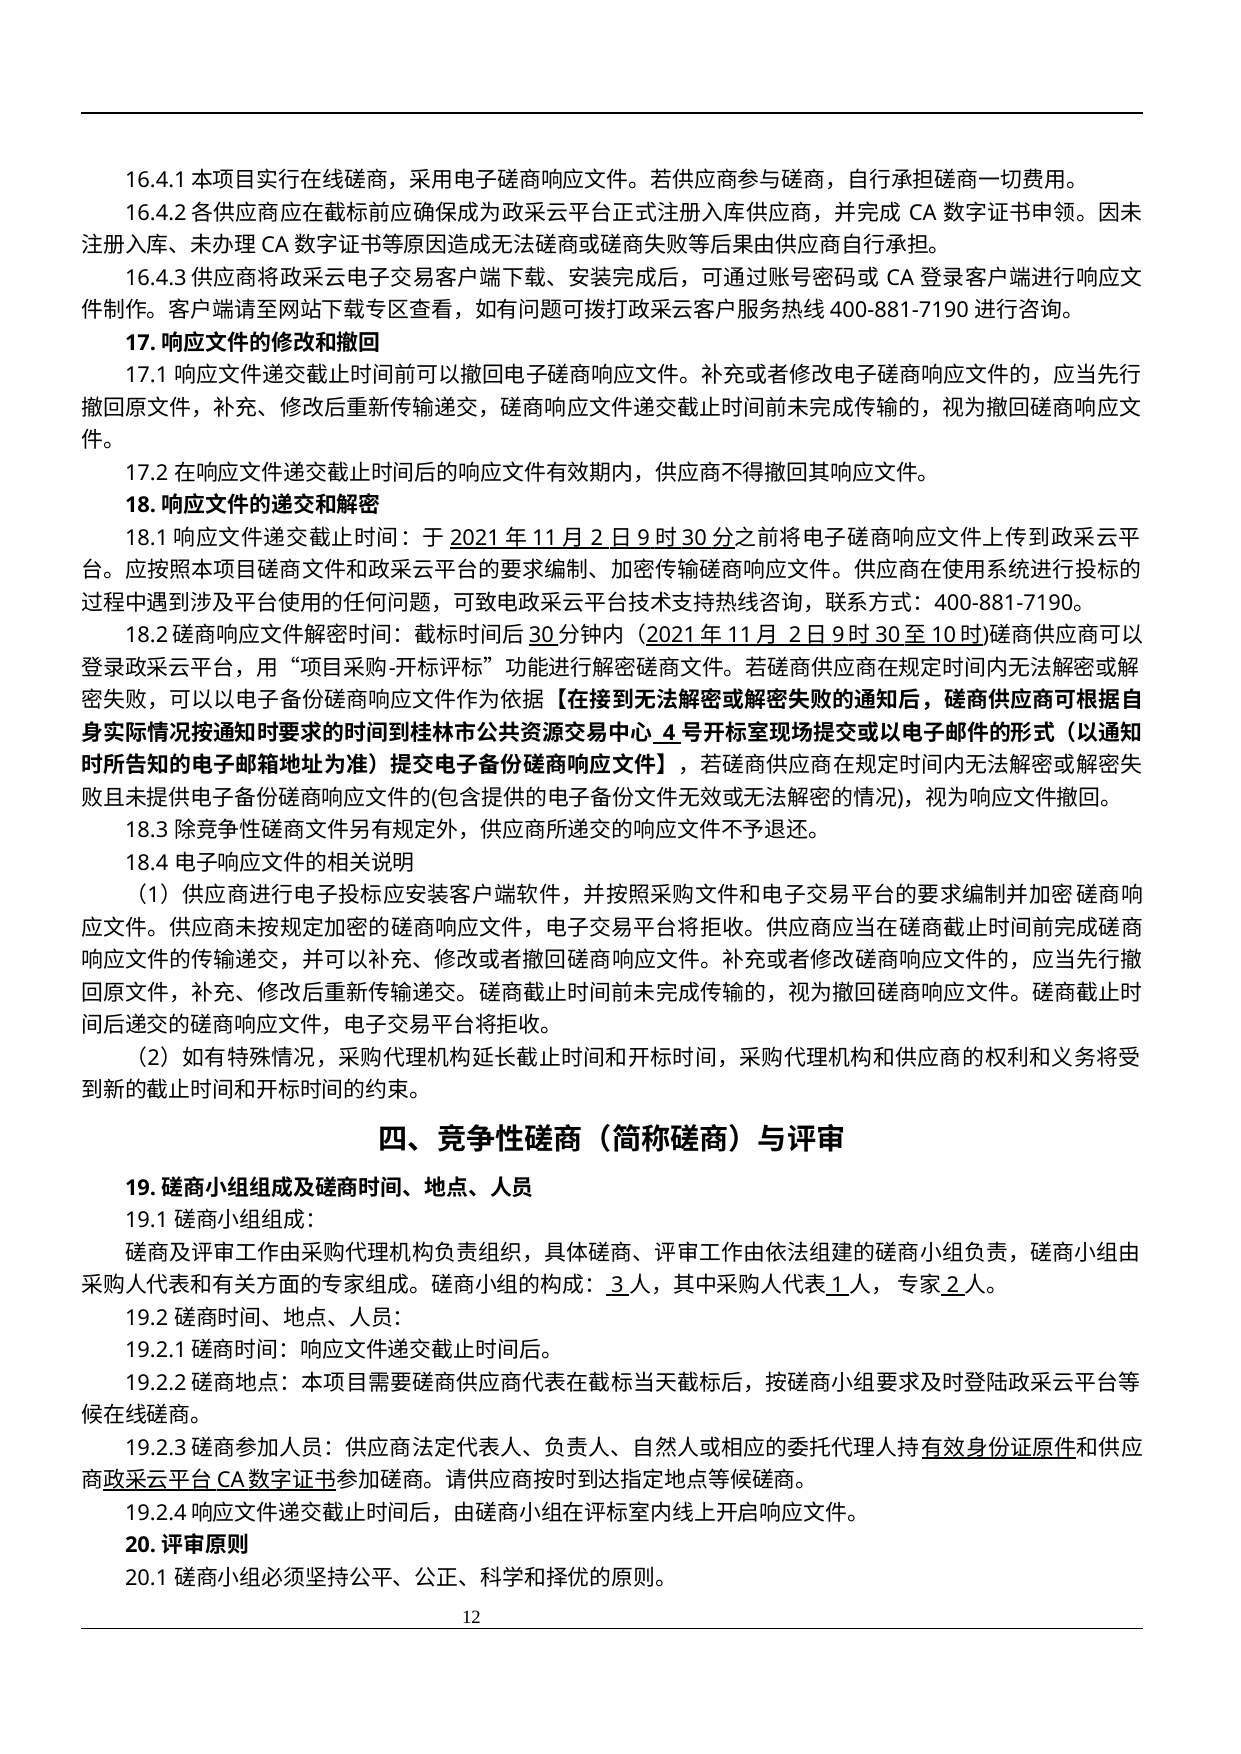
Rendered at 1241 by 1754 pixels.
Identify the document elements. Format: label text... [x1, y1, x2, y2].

text 18.2磋商响应文件解密时间：截标时间后30分钟内（2021年11月 2日9时30至10时)磋商供应商可以登录政采云平台，用“项目采购-开标评标”功能进行解密磋商文件。若磋商供应商在规定时间内无法解密或解密失败，可以以电子备份磋商响应文件作为依据【在接到无法解密或解密失败的通知后，磋商供应商可根据自身实际情况按通知时要求的时间到桂林市公共资源交易中心 4 号开标室现场提交或以电子邮件的形式（以通知时所告知的电子邮箱地址为准）提交电子备份磋商响应文件】，若磋商供应商在规定时间内无法解密或解密失败且未提供电子备份磋商响应文件的(包含提供的电子备份文件无效或无法解密的情况)，视为响应文件撤回。 [81, 617, 1143, 812]
text （1）供应商进行电子投标应安装客户端软件，并按照采购文件和电子交易平台的要求编制并加密磋商响应文件。供应商未按规定加密的磋商响应文件，电子交易平台将拒收。供应商应当在磋商截止时间前完成磋商响应文件的传输递交，并可以补充、修改或者撤回磋商响应文件。补充或者修改磋商响应文件的，应当先行撤回原文件，补充、修改后重新传输递交。磋商截止时间前未完成传输的，视为撤回磋商响应文件。磋商截止时间后递交的磋商响应文件，电子交易平台将拒收。 [81, 877, 1143, 1039]
text 19.2.1磋商时间：响应文件递交截止时间后。 [81, 1332, 1143, 1364]
subtitle 17. 响应文件的修改和撤回 [81, 324, 1143, 357]
text 17.2 在响应文件递交截止时间后的响应文件有效期内，供应商不得撤回其响应文件。 [81, 454, 1143, 487]
text （2）如有特殊情况，采购代理机构延长截止时间和开标时间，采购代理机构和供应商的权利和义务将受到新的截止时间和开标时间的约束。 [81, 1039, 1143, 1104]
text 16.4.1本项目实行在线磋商，采用电子磋商响应文件。若供应商参与磋商，自行承担磋商一切费用。 [81, 162, 1143, 194]
text 18.4 电子响应文件的相关说明 [81, 844, 1143, 877]
text 17.1 响应文件递交截止时间前可以撤回电子磋商响应文件。补充或者修改电子磋商响应文件的，应当先行撤回原文件，补充、修改后重新传输递交，磋商响应文件递交截止时间前未完成传输的，视为撤回磋商响应文件。 [81, 357, 1143, 454]
text 磋商及评审工作由采购代理机构负责组织，具体磋商、评审工作由依法组建的磋商小组负责，磋商小组由采购人代表和有关方面的专家组成。磋商小组的构成： 3 人，其中采购人代表 1 人， 专家 2 人。 [81, 1234, 1143, 1299]
text 18.3 除竞争性磋商文件另有规定外，供应商所递交的响应文件不予退还。 [81, 812, 1143, 844]
subtitle 19. 磋商小组组成及磋商时间、地点、人员 [81, 1169, 1143, 1202]
text 19.2.4响应文件递交截止时间后，由磋商小组在评标室内线上开启响应文件。 [81, 1494, 1143, 1527]
text 19.2.2磋商地点：本项目需要磋商供应商代表在截标当天截标后，按磋商小组要求及时登陆政采云平台等候在线磋商。 [81, 1364, 1143, 1429]
subtitle 四、竞争性磋商（简称磋商）与评审 [81, 1104, 1143, 1169]
text 16.4.3供应商将政采云电子交易客户端下载、安装完成后，可通过账号密码或 CA 登录客户端进行响应文件制作。客户端请至网站下载专区查看，如有问题可拨打政采云客户服务热线 400-881-7190 进行咨询。 [81, 259, 1143, 324]
subtitle 18. 响应文件的递交和解密 [81, 487, 1143, 519]
text 19.2 磋商时间、地点、人员： [81, 1299, 1143, 1332]
text 19.1 磋商小组组成： [81, 1202, 1143, 1234]
text 16.4.2各供应商应在截标前应确保成为政采云平台正式注册入库供应商，并完成 CA 数字证书申领。因未注册入库、未办理 CA 数字证书等原因造成无法磋商或磋商失败等后果由供应商自行承担。 [81, 194, 1143, 259]
text 18.1响应文件递交截止时间：于2021年11月 2 日9时30分之前将电子磋商响应文件上传到政采云平台。应按照本项目磋商文件和政采云平台的要求编制、加密传输磋商响应文件。供应商在使用系统进行投标的过程中遇到涉及平台使用的任何问题，可致电政采云平台技术支持热线咨询，联系方式：400-881-7190。 [81, 519, 1143, 617]
text 19.2.3磋商参加人员：供应商法定代表人、负责人、自然人或相应的委托代理人持有效身份证原件和供应商政采云平台CA数字证书参加磋商。请供应商按时到达指定地点等候磋商。 [81, 1429, 1143, 1494]
subtitle 20. 评审原则 [81, 1527, 1143, 1559]
text 20.1 磋商小组必须坚持公平、公正、科学和择优的原则。 [81, 1559, 1143, 1592]
